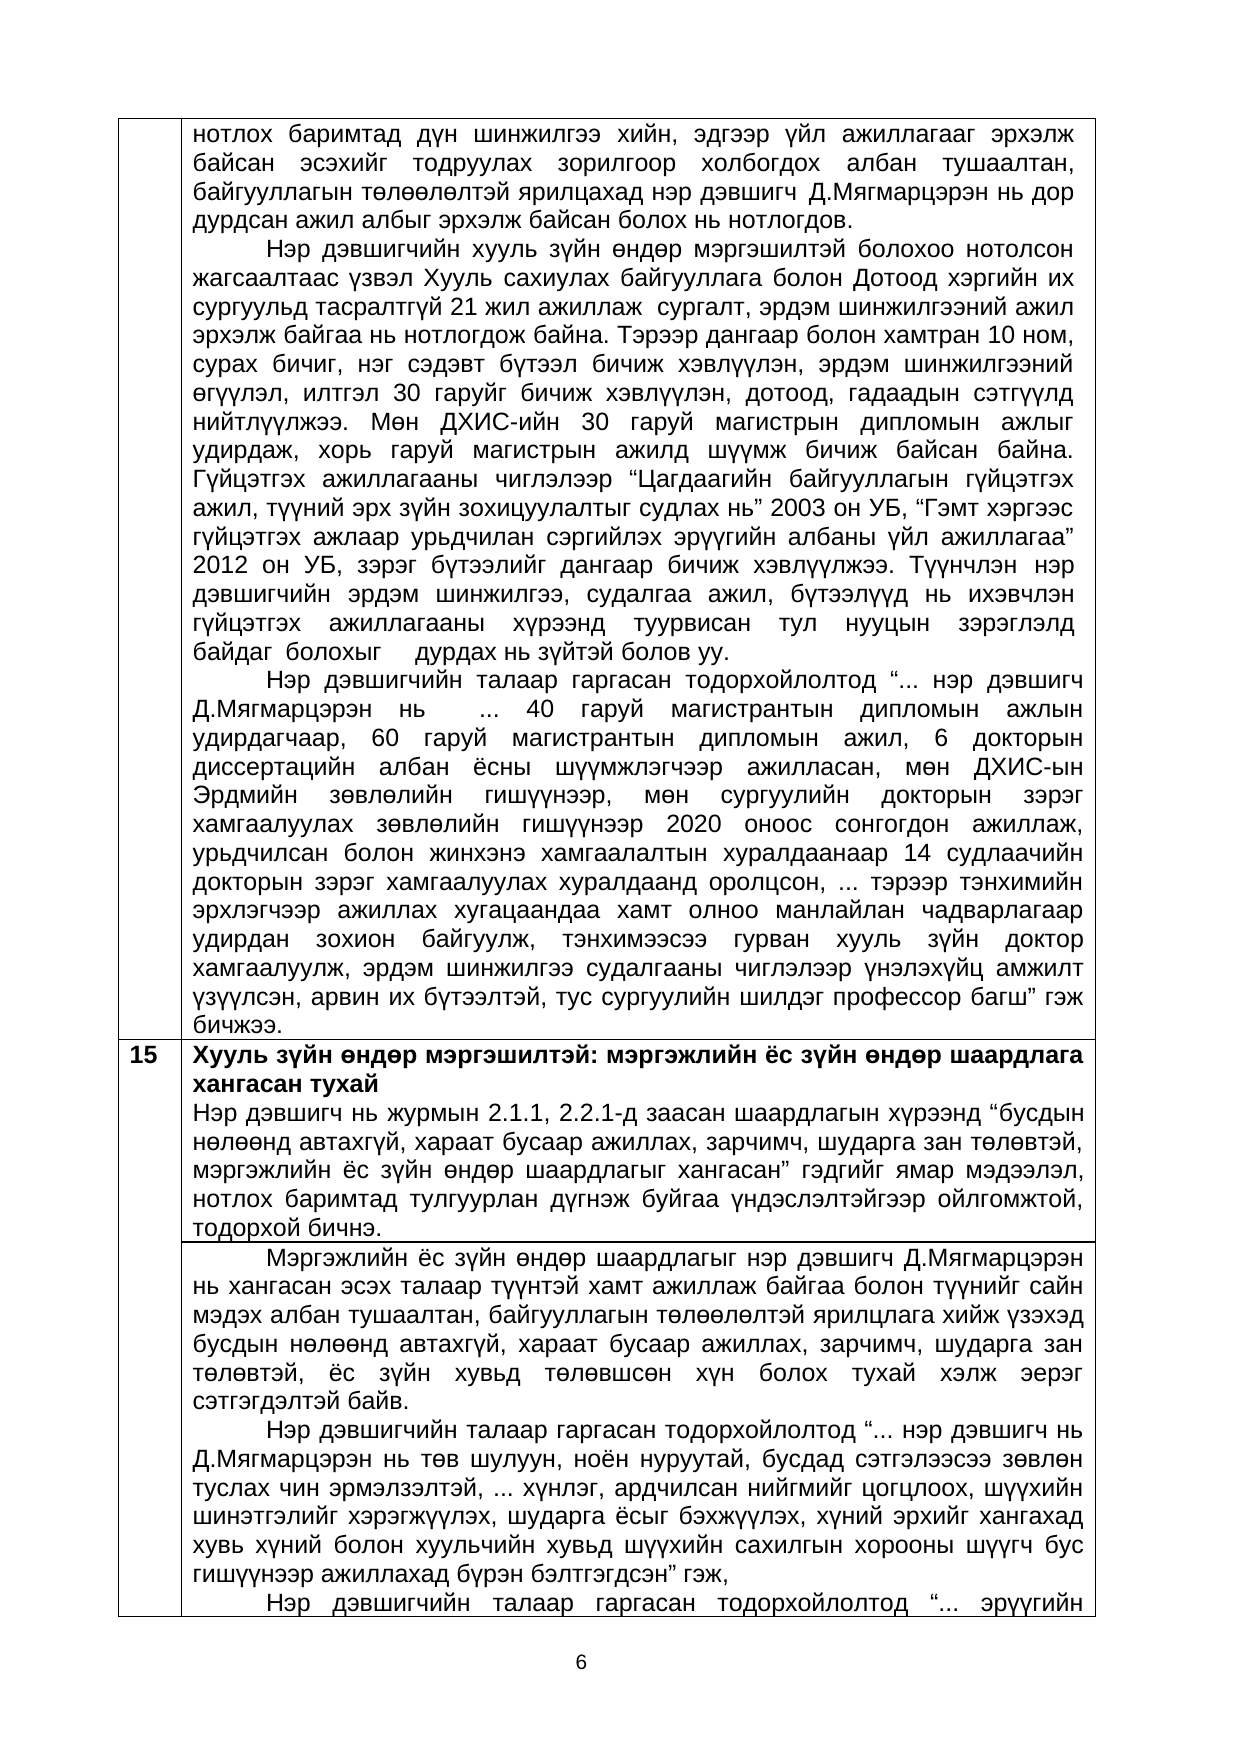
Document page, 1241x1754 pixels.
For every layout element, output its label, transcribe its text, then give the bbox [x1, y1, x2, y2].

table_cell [182, 1243, 1095, 1616]
table_cell Хууль зүйн өндөр мэргэшилтэй: мэргэжлийн ёс зүйн өндөр шаардлага хангасан тухай Нэр дэвшигч нь журмын 2.1.1, 2.2.1-д заасан шаардлагын хүрээнд “бусдын нөлөөнд автахгүй, хараат бусаар ажиллах, зарчимч, шударга зан төлөвтэй, мэргэжлийн ёс зүйн өндөр шаардлагыг хангасан” гэдгийг ямар мэдээлэл, нотлох баримтад тулгуурлан дүгнэж буйгаа үндэслэлтэйгээр ойлгомжтой, тодорхой бичнэ. [182, 1040, 1095, 1241]
table_cell 15 [119, 1040, 181, 1616]
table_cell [182, 119, 1095, 1039]
